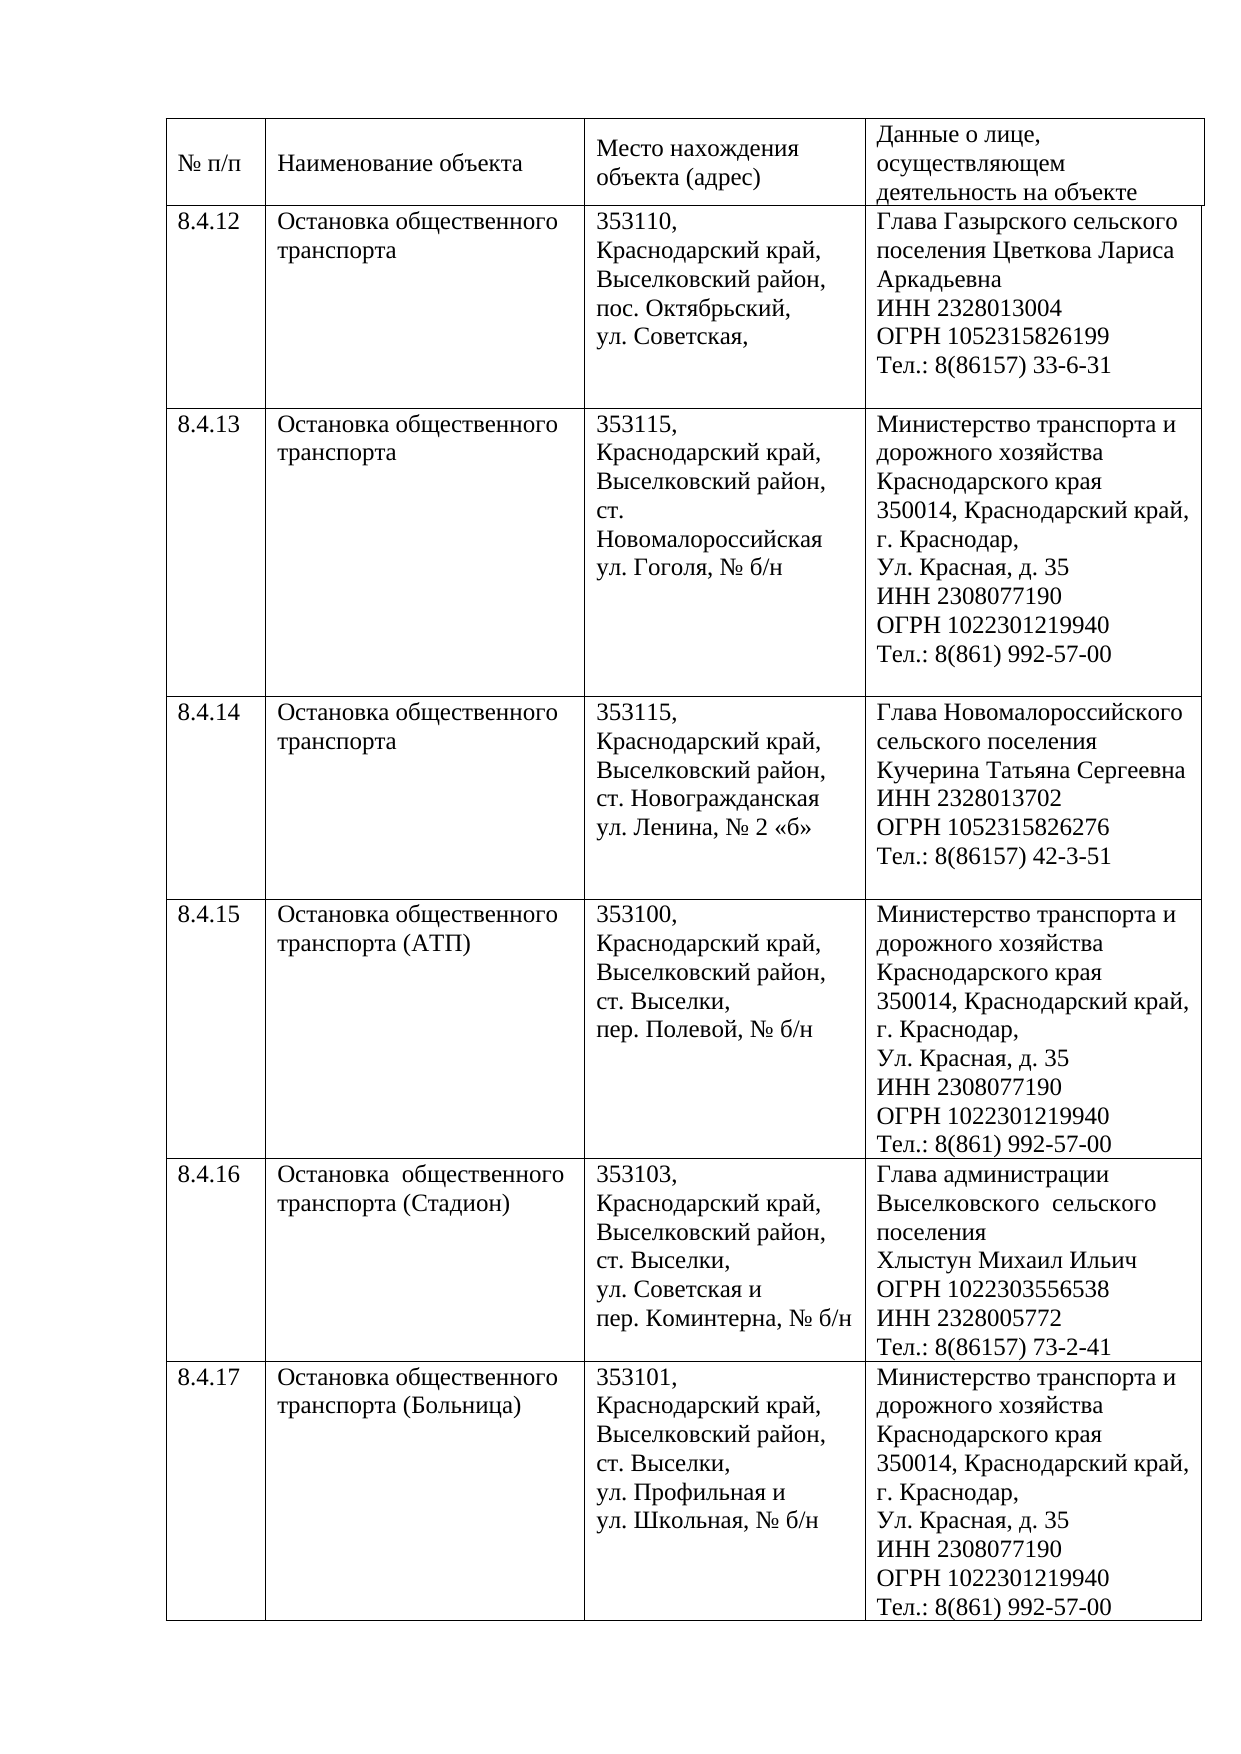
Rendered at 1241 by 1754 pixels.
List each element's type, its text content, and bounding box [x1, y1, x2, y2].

table_cell 8.4.14 [167, 697, 265, 898]
table_header № п/п [167, 119, 265, 205]
table_cell 353115, Краснодарский край, Выселковский район, ст. Новогражданская ул. Ленина, № 2 «б» [585, 697, 865, 898]
table_cell Остановка общественного транспорта (Больница) [266, 1362, 584, 1620]
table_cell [866, 206, 1201, 408]
table_cell 8.4.13 [167, 409, 265, 696]
table_cell Остановка общественного транспорта (АТП) [266, 900, 584, 1158]
table_cell Остановка общественного транспорта (Стадион) [266, 1159, 584, 1361]
table_header Место нахождения объекта (адрес) [585, 119, 865, 205]
table_cell Остановка общественного транспорта [266, 206, 584, 408]
table_header Наименование объекта [266, 119, 584, 205]
table_cell 8.4.16 [167, 1159, 265, 1361]
table_cell 353100, Краснодарский край, Выселковский район, ст. Выселки, пер. Полевой, № б/н [585, 900, 865, 1158]
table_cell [866, 1362, 1201, 1620]
table_cell 8.4.17 [167, 1362, 265, 1620]
table_cell 8.4.12 [167, 206, 265, 408]
table_header Данные о лице, осуществляющем деятельность на объекте [866, 119, 1204, 205]
table_cell 353115, Краснодарский край, Выселковский район, ст. Новомалороссийская ул. Гоголя, № б/н [585, 409, 865, 696]
table_cell 353103, Краснодарский край, Выселковский район, ст. Выселки, ул. Советская и пер. Коминтерна, № б/н [585, 1159, 865, 1361]
table_cell 353110, Краснодарский край, Выселковский район, пос. Октябрьский, ул. Советская, [585, 206, 865, 408]
table_cell 8.4.15 [167, 900, 265, 1158]
table_cell Глава администрации Выселковского сельского поселения Хлыстун Михаил Ильич ОГРН 1022303556538 ИНН 2328005772 Тел.: 8(86157) 73-2-41 [866, 1159, 1201, 1361]
table_cell Остановка общественного транспорта [266, 409, 584, 696]
table_cell Глава Новомалороссийского сельского поселения Кучерина Татьяна Сергеевна ИНН 2328013702 ОГРН 1052315826276 Тел.: 8(86157) 42-3-51 [866, 697, 1201, 898]
table_cell 353101, Краснодарский край, Выселковский район, ст. Выселки, ул. Профильная и ул. Школьная, № б/н [585, 1362, 865, 1620]
table_cell Остановка общественного транспорта [266, 697, 584, 898]
